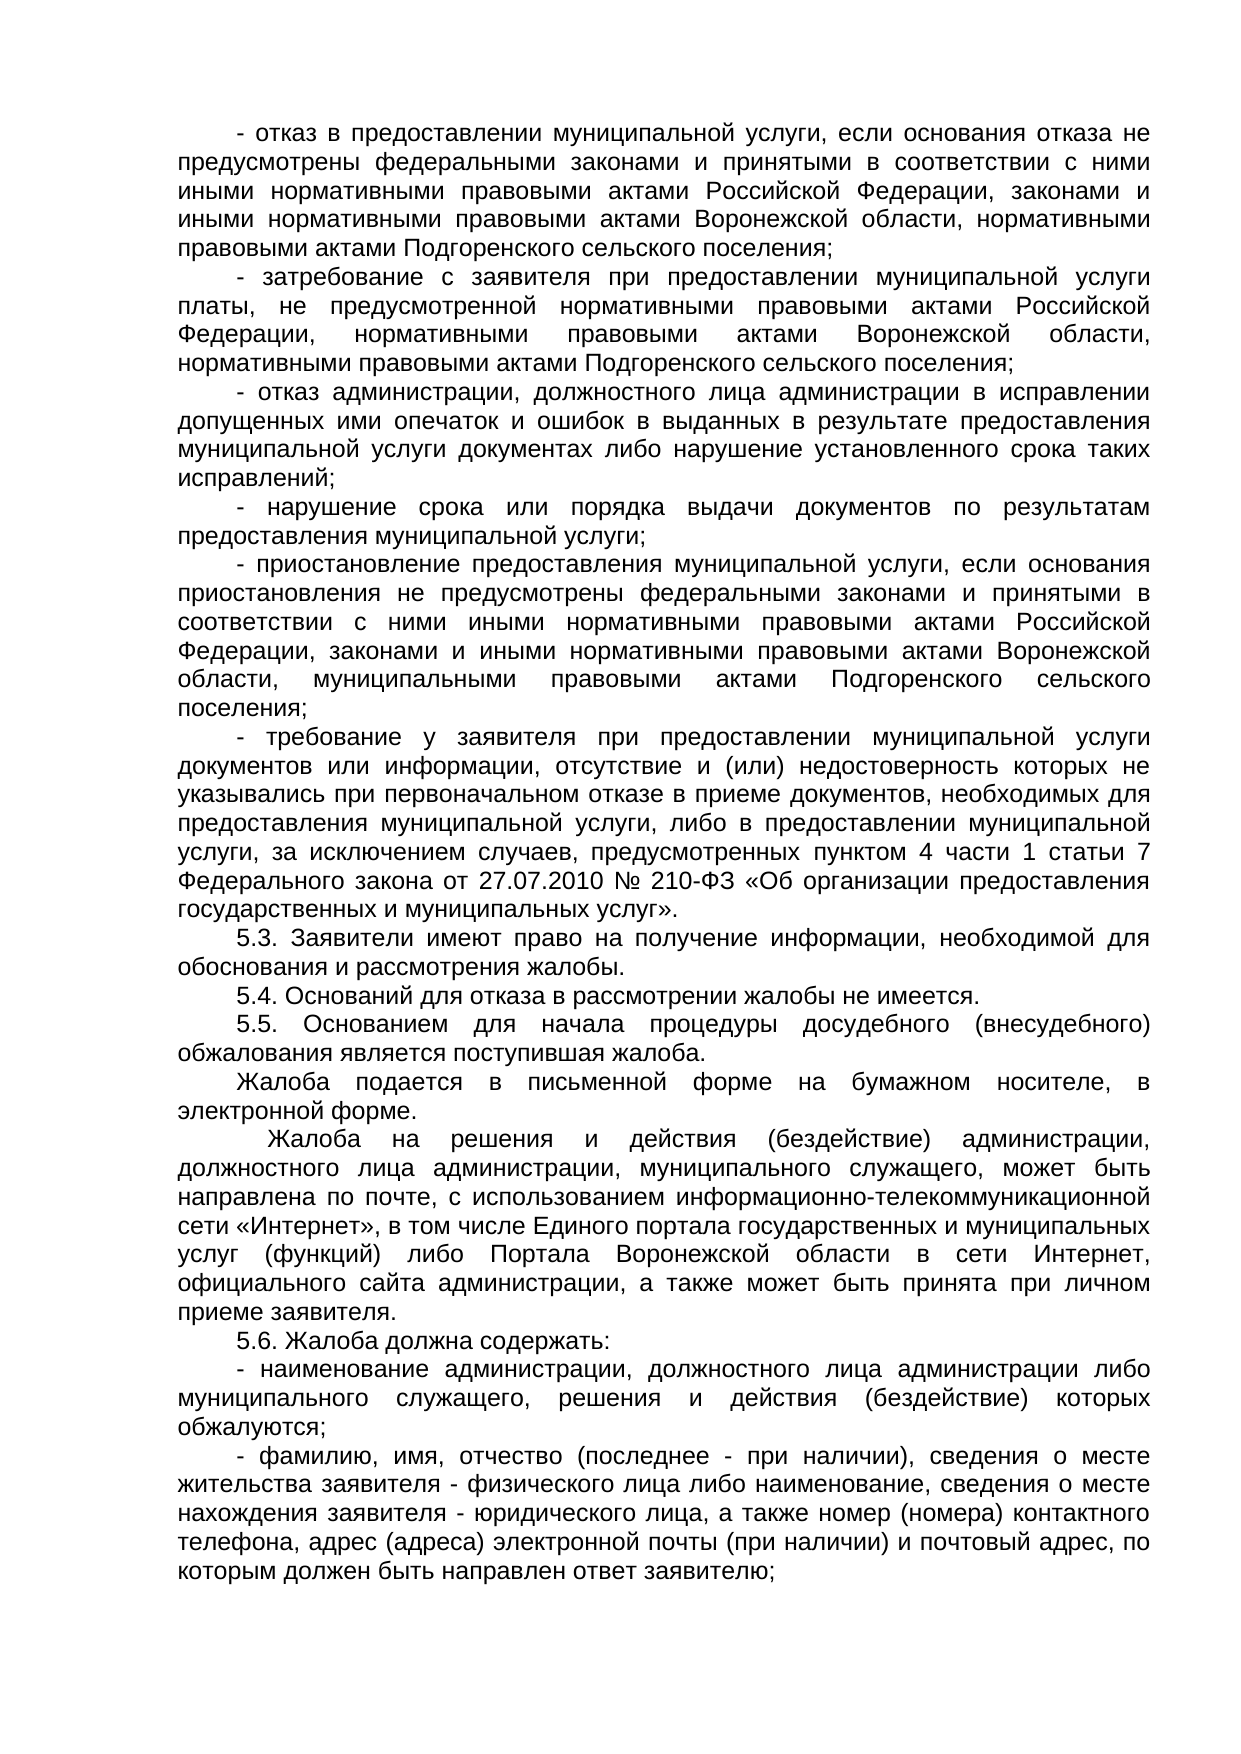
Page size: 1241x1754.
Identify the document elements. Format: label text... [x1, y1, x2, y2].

text - фамилию, имя, отчество (последнее - при наличии), сведения о месте жительства заявителя - физического лица либо наименование, сведения о месте нахождения заявителя - юридического лица, а также номер (номера) контактного телефона, адрес (адреса) электронной почты (при наличии) и почтовый адрес, по которым должен быть направлен ответ заявителю; [177, 1441, 1152, 1584]
text 5.4. Оснований для отказа в рассмотрении жалобы не имеется. [177, 981, 1152, 1009]
text - приостановление предоставления муниципальной услуги, если основания приостановления не предусмотрены федеральными законами и принятыми в соответствии с ними иными нормативными правовыми актами Российской Федерации, законами и иными нормативными правовыми актами Воронежской области, муниципальными правовыми актами Подгоренского сельского поселения; [177, 549, 1152, 722]
text Жалоба подается в письменной форме на бумажном носителе, в электронной форме. [177, 1067, 1152, 1124]
text Жалоба на решения и действия (бездействие) администрации, должностного лица администрации, муниципального служащего, может быть направлена по почте, с использованием информационно-телекоммуникационной сети «Интернет», в том числе Единого портала государственных и муниципальных услуг (функций) либо Портала Воронежской области в сети Интернет, официального сайта администрации, а также может быть принята при личном приеме заявителя. [177, 1124, 1152, 1326]
text 5.3. Заявители имеют право на получение информации, необходимой для обоснования и рассмотрения жалобы. [177, 923, 1152, 981]
text - затребование с заявителя при предоставлении муниципальной услуги платы, не предусмотренной нормативными правовыми актами Российской Федерации, нормативными правовыми актами Воронежской области, нормативными правовыми актами Подгоренского сельского поселения; [177, 262, 1152, 377]
text - нарушение срока или порядка выдачи документов по результатам предоставления муниципальной услуги; [177, 492, 1152, 549]
text 5.6. Жалоба должна содержать: [177, 1326, 1152, 1354]
text - отказ в предоставлении муниципальной услуги, если основания отказа не предусмотрены федеральными законами и принятыми в соответствии с ними иными нормативными правовыми актами Российской Федерации, законами и иными нормативными правовыми актами Воронежской области, нормативными правовыми актами Подгоренского сельского поселения; [177, 118, 1152, 262]
text - требование у заявителя при предоставлении муниципальной услуги документов или информации, отсутствие и (или) недостоверность которых не указывались при первоначальном отказе в приеме документов, необходимых для предоставления муниципальной услуги, либо в предоставлении муниципальной услуги, за исключением случаев, предусмотренных пунктом 4 части 1 статьи 7 Федерального закона от 27.07.2010 № 210-ФЗ «Об организации предоставления государственных и муниципальных услуг». [177, 722, 1152, 923]
text - наименование администрации, должностного лица администрации либо муниципального служащего, решения и действия (бездействие) которых обжалуются; [177, 1354, 1152, 1441]
text 5.5. Основанием для начала процедуры досудебного (внесудебного) обжалования является поступившая жалоба. [177, 1009, 1152, 1067]
text - отказ администрации, должностного лица администрации в исправлении допущенных ими опечаток и ошибок в выданных в результате предоставления муниципальной услуги документах либо нарушение установленного срока таких исправлений; [177, 377, 1152, 492]
